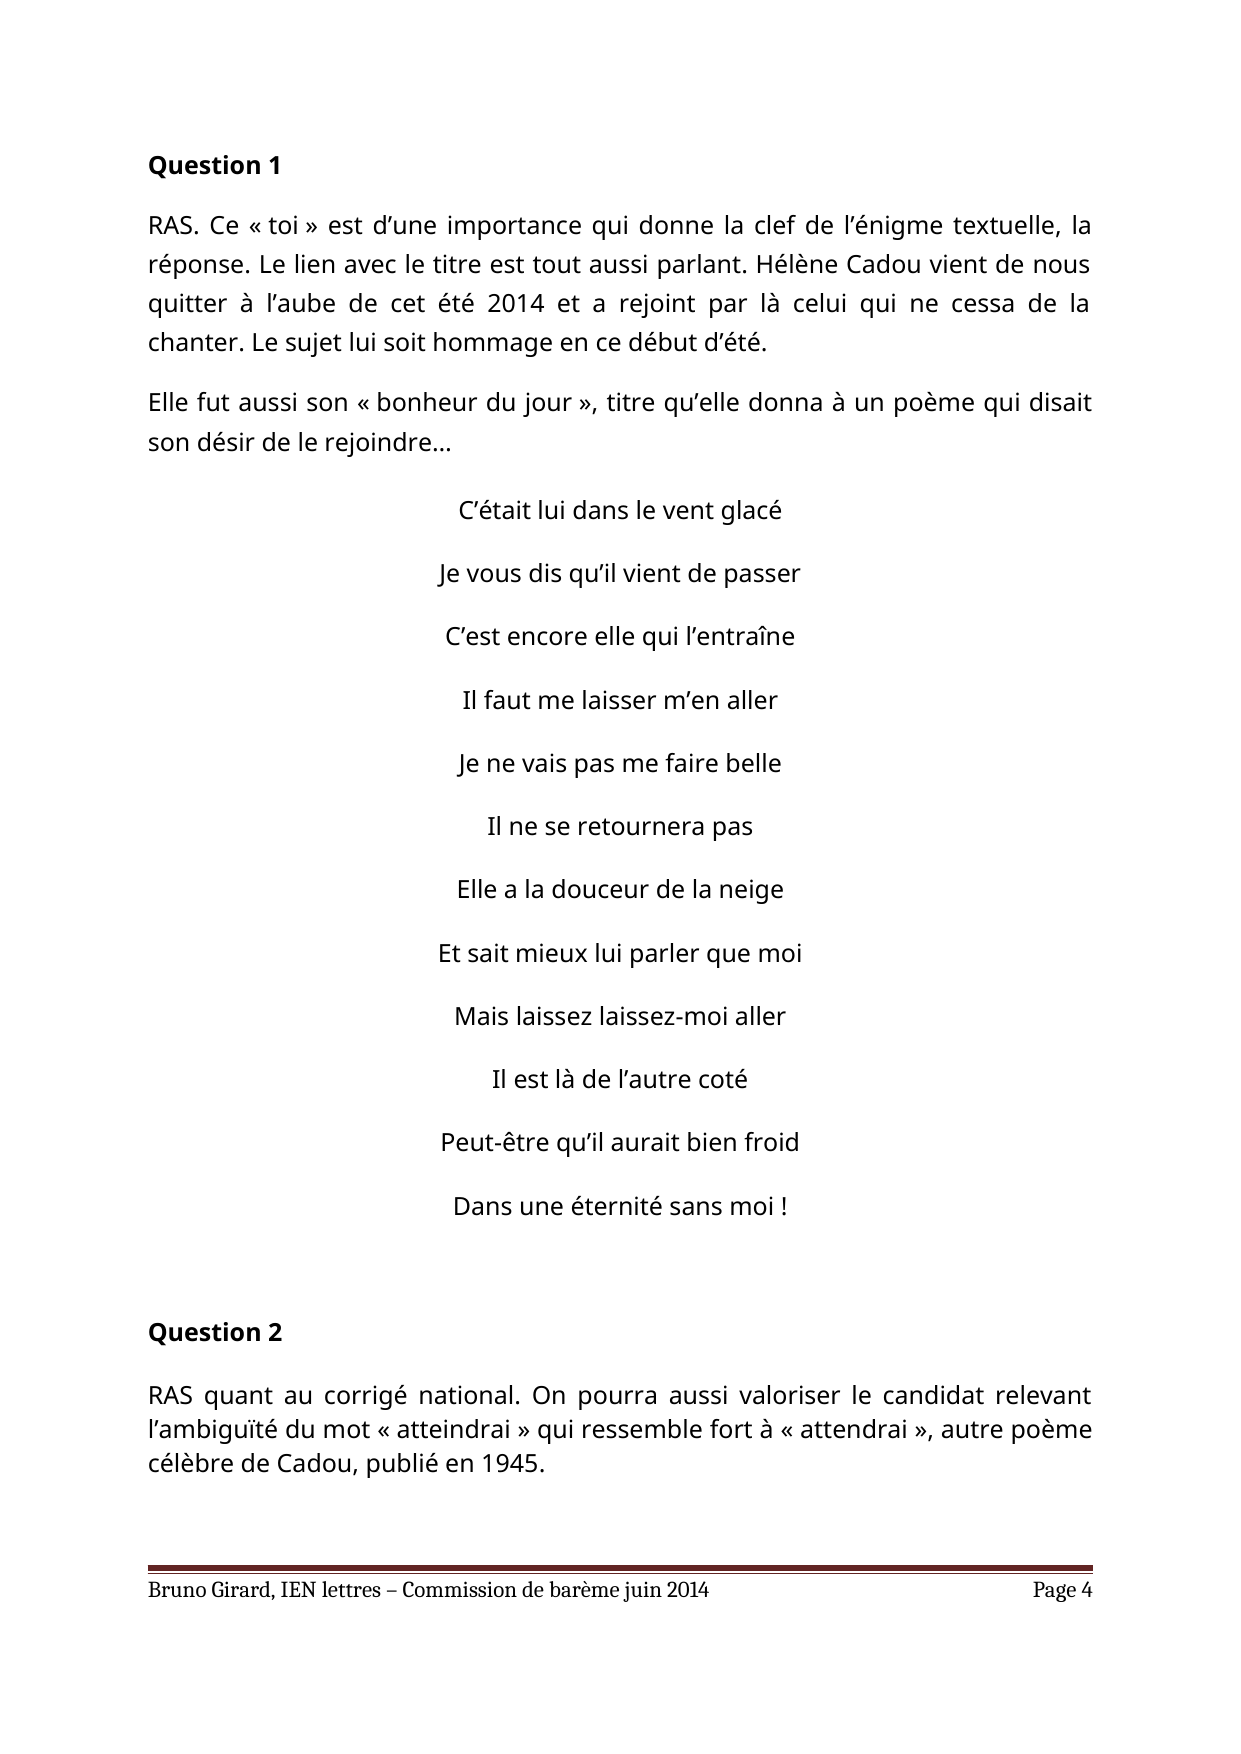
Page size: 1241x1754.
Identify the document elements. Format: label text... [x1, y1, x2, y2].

text Question 2 [148, 1314, 1093, 1349]
text Je ne vais pas me faire belle [148, 746, 1093, 779]
text Et sait mieux lui parler que moi [148, 935, 1093, 969]
text Il est là de l’autre coté [148, 1062, 1093, 1096]
text Elle a la douceur de la neige [148, 872, 1093, 906]
text Dans une éternité sans moi ! [148, 1188, 1093, 1222]
text C’est encore elle qui l’entraîne [148, 619, 1093, 653]
text Peut-être qu’il aurait bien froid [148, 1125, 1093, 1159]
text Il ne se retournera pas [148, 809, 1093, 843]
text Il faut me laisser m’en aller [148, 682, 1093, 716]
text RAS. Ce « toi » est d’une importance qui donne la clef de l’énigme textuelle, la réponse. Le lien avec le titre est tout aussi parlant. Hélène Cadou vient de nous quitter à l’aube de cet été 2014 et a rejoint par là celui qui ne cessa de la chanter. Le sujet lui soit hommage en ce début d’été. [148, 208, 1093, 359]
text RAS quant au corrigé national. On pourra aussi valoriser le candidat relevant l’ambiguïté du mot « atteindrai » qui ressemble fort à « attendrai », autre poème célèbre de Cadou, publié en 1945. [148, 1378, 1093, 1480]
text Je vous dis qu’il vient de passer [148, 556, 1093, 590]
text Mais laissez laissez-moi aller [148, 998, 1093, 1032]
text C’était lui dans le vent glacé [148, 493, 1093, 527]
text Question 1 [148, 148, 1093, 182]
text Elle fut aussi son « bonheur du jour », titre qu’elle donna à un poème qui disait son désir de le rejoindre… [148, 385, 1093, 458]
